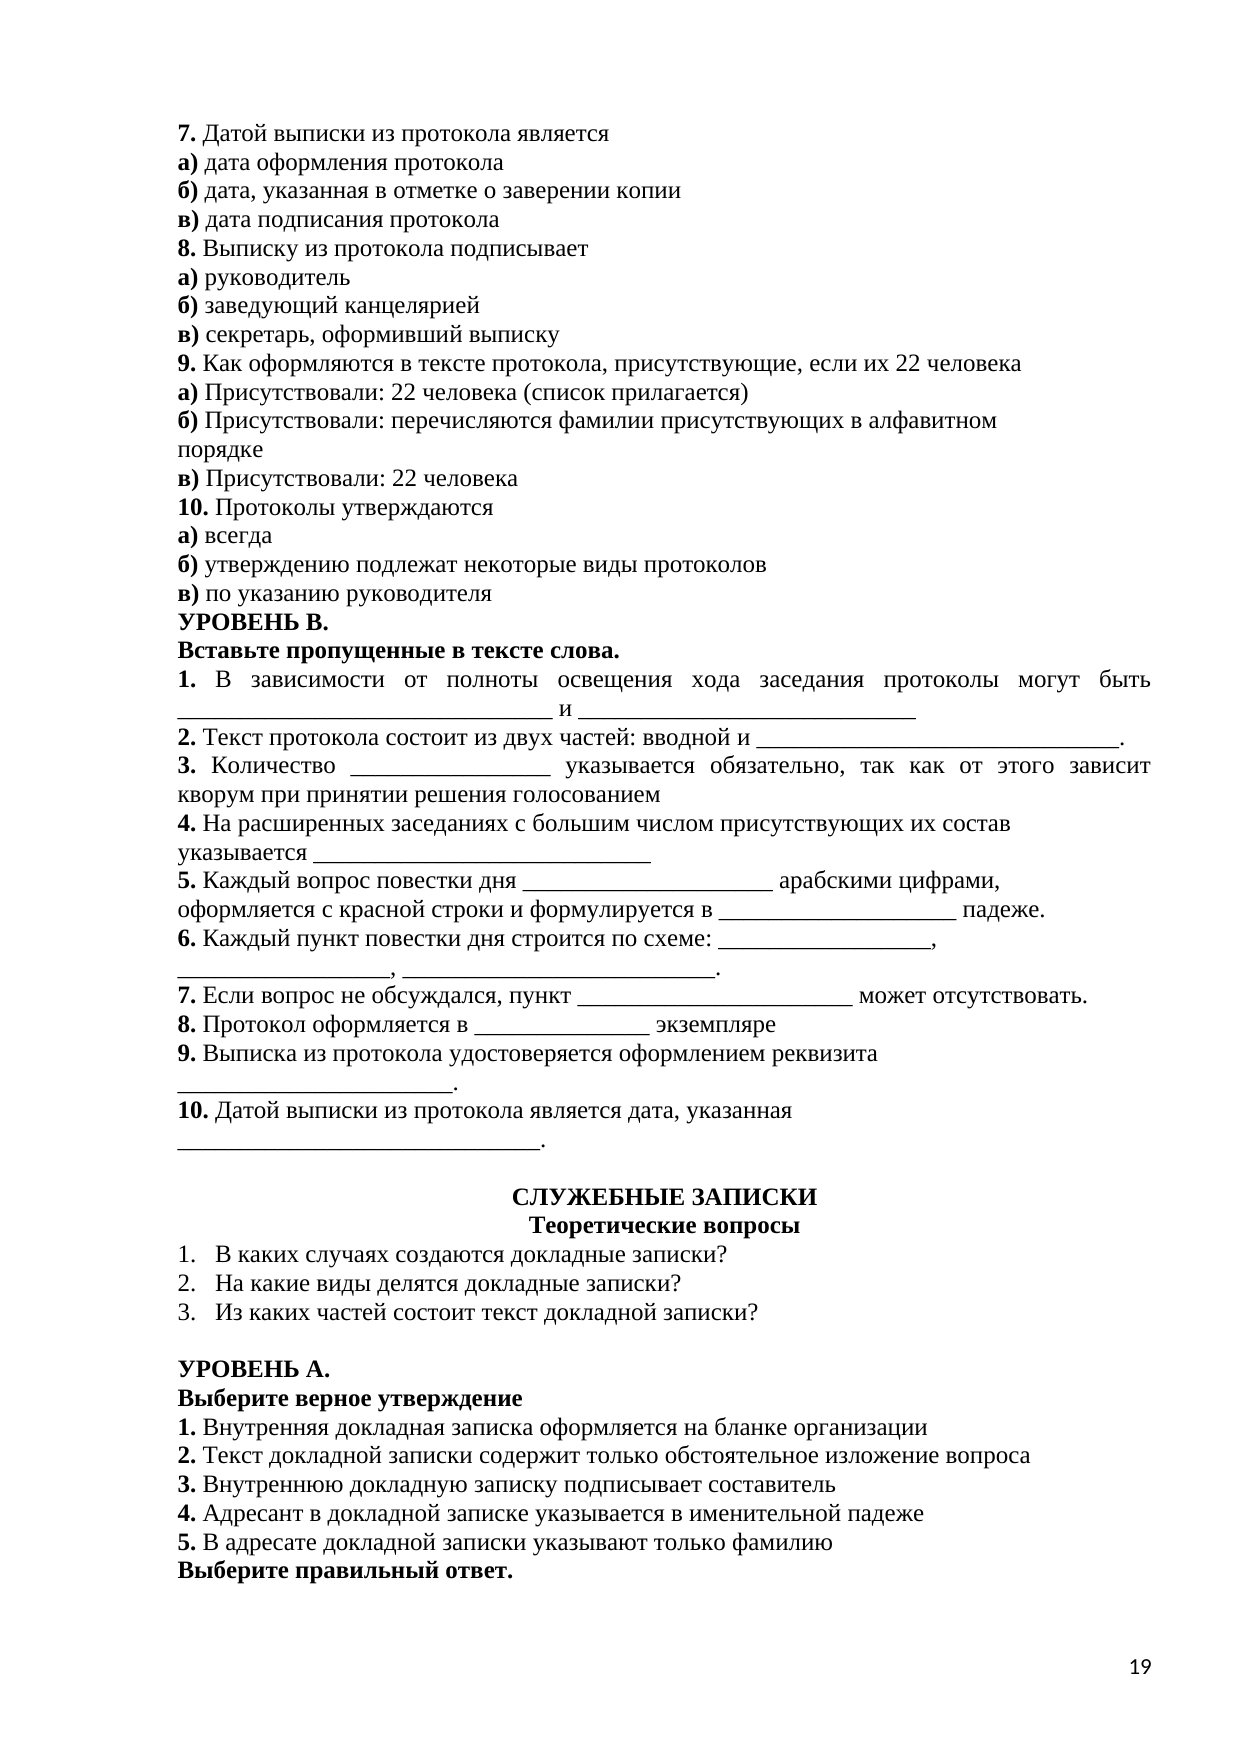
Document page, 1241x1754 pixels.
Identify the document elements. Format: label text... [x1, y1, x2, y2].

text 5. Каждый вопрос повестки дня ____________________ арабскими цифрами, [177, 866, 1152, 894]
text 7. Датой выписки из протокола является [177, 118, 1152, 147]
text Теоретические вопросы [177, 1211, 1152, 1239]
text б) заведующий канцелярией [177, 291, 1152, 319]
text а) руководитель [177, 262, 1152, 291]
text в) Присутствовали: 22 человека [177, 463, 1152, 492]
text 2. Текст протокола состоит из двух частей: вводной и _____________________________. [177, 722, 1152, 751]
text 6. Каждый пункт повестки дня строится по схеме: _________________, [177, 923, 1152, 952]
text ______________________. [177, 1067, 1152, 1096]
list Из каких частей состоит текст докладной записки? [177, 1297, 1152, 1326]
text 8. Выписку из протокола подписывает [177, 233, 1152, 262]
text 10. Протоколы утверждаются [177, 492, 1152, 521]
text УРОВЕНЬ В. [177, 607, 1152, 636]
text 1. В зависимости от полноты освещения хода заседания протоколы могут быть ______________________________ и ___________________________ [177, 664, 1152, 722]
text УРОВЕНЬ А. [177, 1354, 1152, 1383]
text оформляется с красной строки и формулируется в ___________________ падеже. [177, 894, 1152, 923]
text б) дата, указанная в отметке о заверении копии [177, 176, 1152, 204]
text 3. Количество ________________ указывается обязательно, так как от этого зависит кворум при принятии решения голосованием [177, 751, 1152, 808]
text Вставьте пропущенные в тексте слова. [177, 636, 1152, 664]
text порядке [177, 434, 1152, 463]
text 4. Адресант в докладной записке указывается в именительной падеже [177, 1498, 1152, 1527]
list В каких случаях создаются докладные записки? [177, 1239, 1152, 1268]
text б) Присутствовали: перечисляются фамилии присутствующих в алфавитном [177, 406, 1152, 434]
text _________________, _________________________. [177, 952, 1152, 981]
text б) утверждению подлежат некоторые виды протоколов [177, 549, 1152, 578]
list На какие виды делятся докладные записки? [177, 1268, 1152, 1297]
text 7. Если вопрос не обсуждался, пункт ______________________ может отсутствовать. [177, 981, 1152, 1009]
text 1. Внутренняя докладная записка оформляется на бланке организации [177, 1412, 1152, 1441]
text СЛУЖЕБНЫЕ ЗАПИСКИ [177, 1182, 1152, 1211]
text Выберите верное утверждение [177, 1383, 1152, 1412]
text 8. Протокол оформляется в ______________ экземпляре [177, 1009, 1152, 1038]
text а) Присутствовали: 22 человека (список прилагается) [177, 377, 1152, 406]
text указывается ___________________________ [177, 837, 1152, 866]
text а) всегда [177, 521, 1152, 549]
text 4. На расширенных заседаниях с большим числом присутствующих их состав [177, 808, 1152, 837]
text в) по указанию руководителя [177, 578, 1152, 607]
text 3. Внутреннюю докладную записку подписывает составитель [177, 1469, 1152, 1498]
text а) дата оформления протокола [177, 147, 1152, 176]
text Выберите правильный ответ. [177, 1556, 1152, 1584]
text 10. Датой выписки из протокола является дата, указанная [177, 1096, 1152, 1124]
text 9. Выписка из протокола удостоверяется оформлением реквизита [177, 1038, 1152, 1067]
text в) дата подписания протокола [177, 204, 1152, 233]
text в) секретарь, оформивший выписку [177, 319, 1152, 348]
text 5. В адресате докладной записки указывают только фамилию [177, 1527, 1152, 1556]
text 2. Текст докладной записки содержит только обстоятельное изложение вопроса [177, 1441, 1152, 1469]
text _____________________________. [177, 1124, 1152, 1153]
text 9. Как оформляются в тексте протокола, присутствующие, если их 22 человека [177, 348, 1152, 377]
